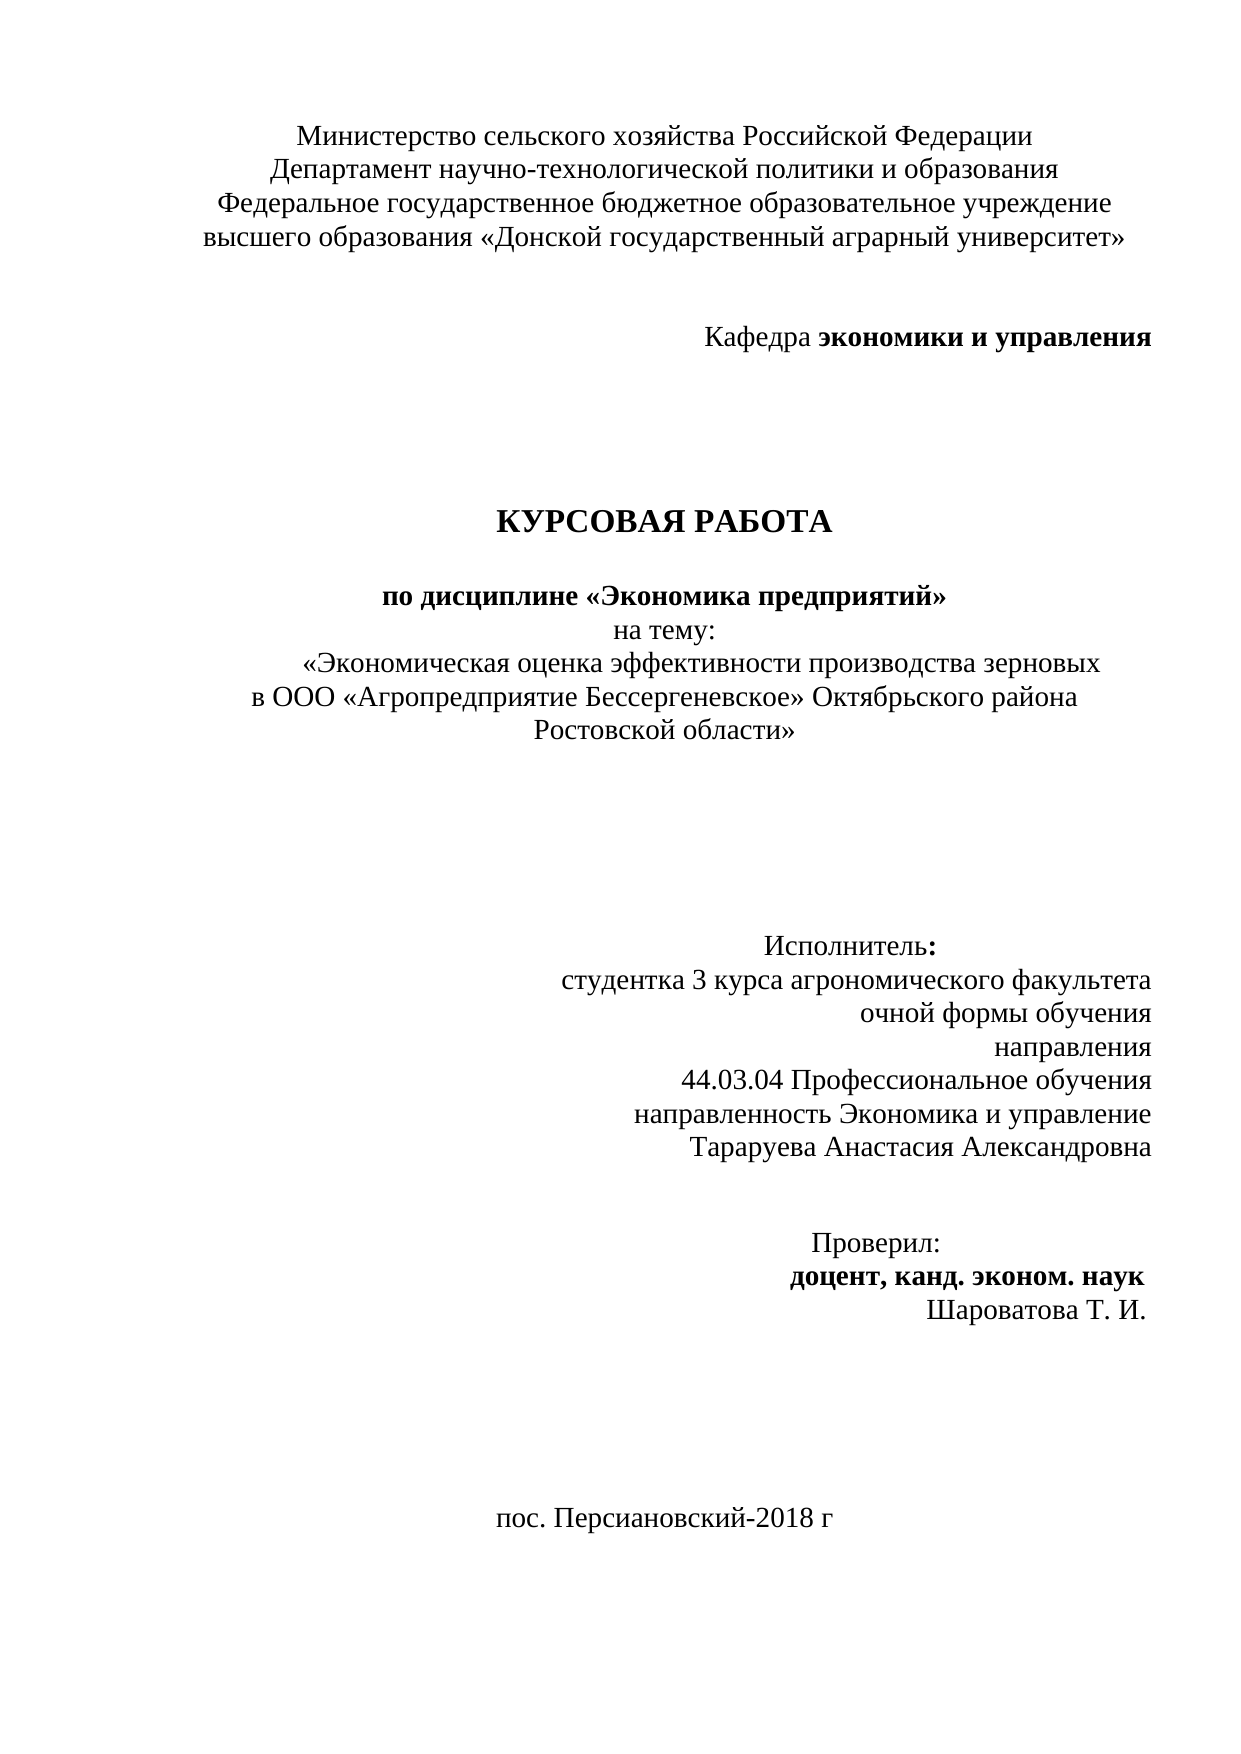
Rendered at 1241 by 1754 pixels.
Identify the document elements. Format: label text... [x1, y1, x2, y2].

text пос. Персиановский-2018 г [177, 1500, 1152, 1534]
text высшего образования «Донской государственный аграрный университет» [177, 219, 1152, 252]
text направления [177, 1029, 1152, 1062]
text «Экономическая оценка эффективности производства зерновых [177, 645, 1152, 679]
text Кафедра экономики и управления [177, 319, 1152, 353]
text Ростовской области» [166, 712, 1152, 746]
text доцент, канд. эконом. наук [177, 1258, 1152, 1292]
text направленность Экономика и управление [177, 1096, 1152, 1129]
text КУРСОВАЯ РАБОТА [177, 502, 1152, 540]
text Федеральное государственное бюджетное образовательное учреждение [177, 185, 1152, 219]
text Департамент научно-технологической политики и образования [177, 152, 1152, 185]
text Тараруева Анастасия Александровна [177, 1129, 1152, 1163]
text Министерство сельского хозяйства Российской Федерации [177, 118, 1152, 152]
text Шароватова Т. И. [177, 1292, 1152, 1325]
text в ООО «Агропредприятие Бессергеневское» Октябрьского района [166, 679, 1152, 712]
text очной формы обучения [177, 995, 1152, 1029]
text по дисциплине «Экономика предприятий» [177, 578, 1152, 612]
text студентка 3 курса агрономического факультета [177, 962, 1152, 995]
text 44.03.04 Профессиональное обучения [177, 1062, 1152, 1096]
text на тему: [177, 612, 1152, 645]
text Проверил: [177, 1225, 1152, 1258]
text Исполнитель: [177, 928, 1152, 962]
